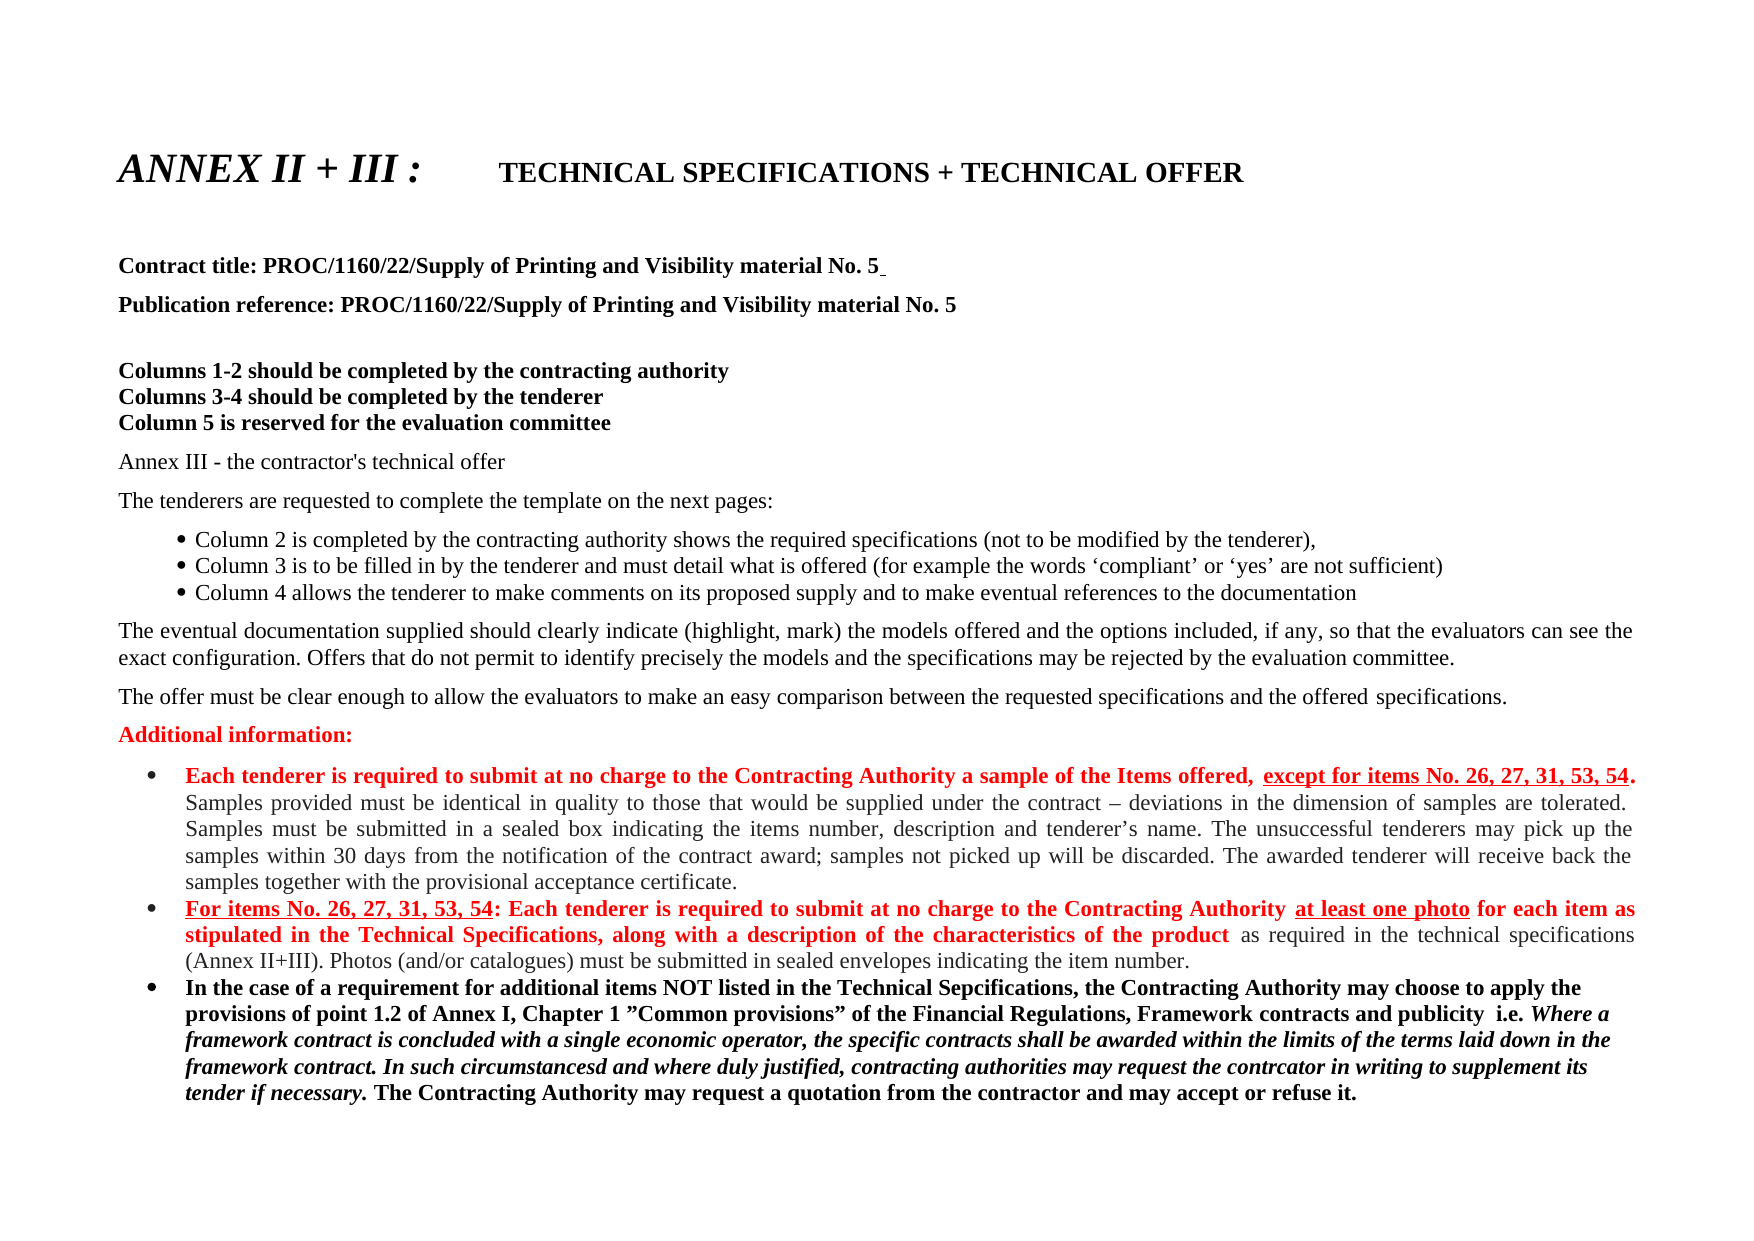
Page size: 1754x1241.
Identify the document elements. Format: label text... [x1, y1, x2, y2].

text Contract title: PROC/1160/22/Supply of Printing and Visibility material No. 5 [118, 253, 1636, 279]
text Publication reference: PROC/1160/22/Supply of Printing and Visibility material No. 5 [118, 291, 1636, 318]
text Annex III - the contractor's technical offer [118, 448, 1636, 474]
subtitle ANNEX II + III : TECHNICAL SPECIFICATIONS + TECHNICAL OFFER [118, 143, 1636, 191]
list Column 4 allows the tenderer to make comments on its proposed supply and to make eventual references to the documentation [177, 579, 1636, 605]
list Each tenderer is required to submit at no charge to the Contracting Authority a sample of the Items offered, except for items No. 26, 27, 31, 53, 54. Samples provided must be identical in quality to those that would be supplied under the contract – deviations in the dimension of samples are tolerated. Samples must be submitted in a sealed box indicating the items number, description and tenderer’s name. The unsuccessful tenderers may pick up the samples within 30 days from the notification of the contract award; samples not picked up will be discarded. The awarded tenderer will receive back the samples together with the provisional acceptance certificate. [148, 760, 1636, 894]
text Column 5 is reserved for the evaluation committee [118, 409, 1636, 436]
text Additional information: [118, 722, 1636, 748]
text The eventual documentation supplied should clearly indicate (highlight, mark) the models offered and the options included, if any, so that the evaluators can see the exact configuration. Offers that do not permit to identify precisely the models and the specifications may be rejected by the evaluation committee. [118, 617, 1636, 670]
list In the case of a requirement for additional items NOT listed in the Technical Sepcifications, the Contracting Authority may choose to apply the provisions of point 1.2 of Annex I, Chapter 1 ”Common provisions” of the Financial Regulations, Framework contracts and publicity i.e. Where a framework contract is concluded with a single economic operator, the specific contracts shall be awarded within the limits of the terms laid down in the framework contract. In such circumstancesd and where duly justified, contracting authorities may request the contrcator in writing to supplement its tender if necessary. The Contracting Authority may request a quotation from the contractor and may accept or refuse it. [148, 974, 1636, 1105]
text The tenderers are requested to complete the template on the next pages: [118, 487, 1636, 513]
text The offer must be clear enough to allow the evaluators to make an easy comparison between the requested specifications and the offered specifications. [118, 683, 1636, 709]
list Column 2 is completed by the contracting authority shows the required specifications (not to be modified by the tenderer), [177, 526, 1636, 552]
list For items No. 26, 27, 31, 53, 54: Each tenderer is required to submit at no charge to the Contracting Authority at least one photo for each item as stipulated in the Technical Specifications, along with a description of the characteristics of the product as required in the technical specifications (Annex II+III). Photos (and/or catalogues) must be submitted in sealed envelopes indicating the item number. [148, 894, 1636, 974]
text Columns 1-2 should be completed by the contracting authority [118, 357, 1636, 383]
list Column 3 is to be filled in by the tenderer and must detail what is offered (for example the words ‘compliant’ or ‘yes’ are not sufficient) [177, 552, 1636, 579]
text Columns 3-4 should be completed by the tenderer [118, 383, 1636, 409]
